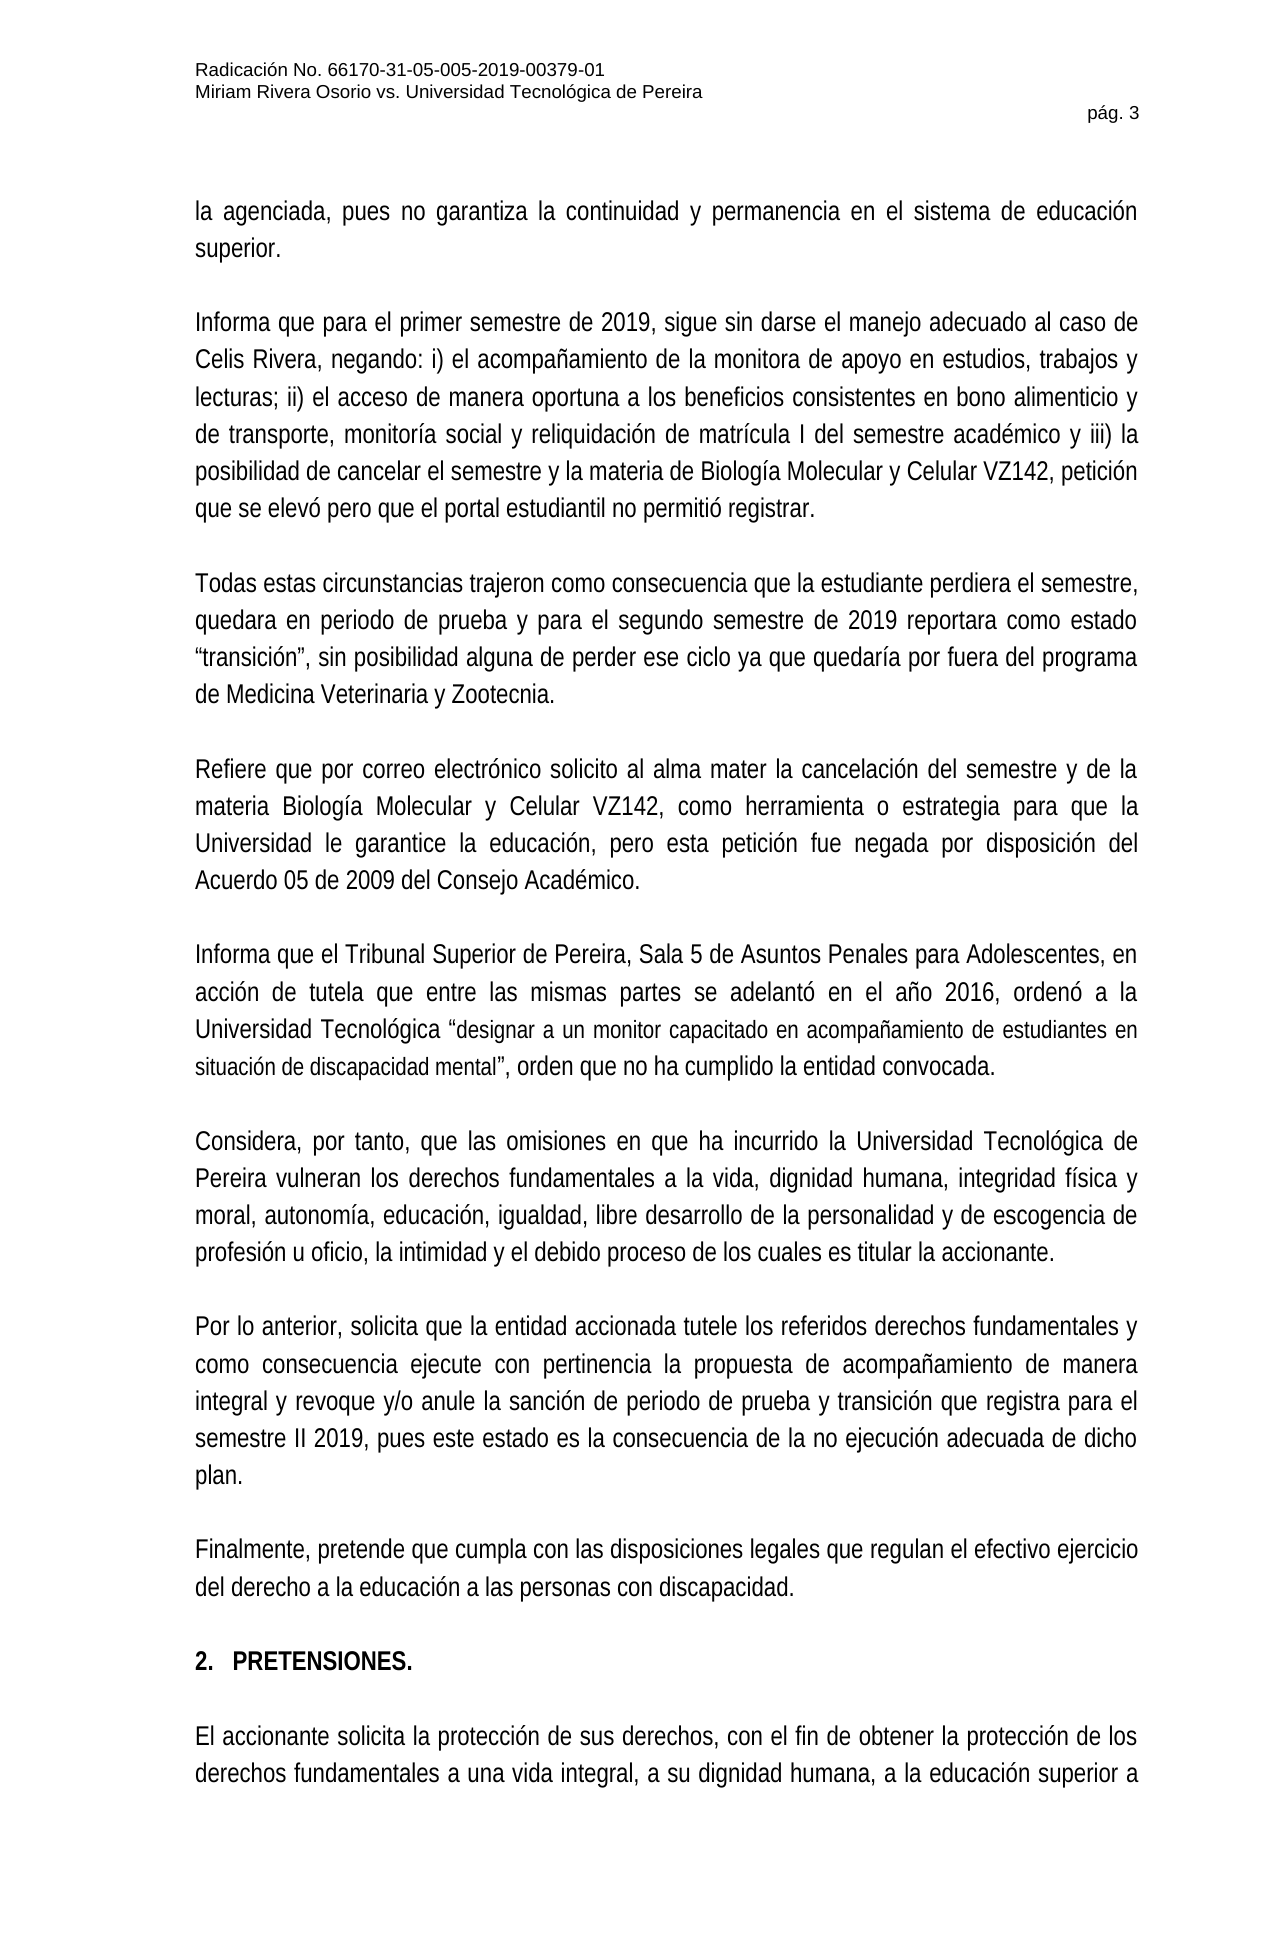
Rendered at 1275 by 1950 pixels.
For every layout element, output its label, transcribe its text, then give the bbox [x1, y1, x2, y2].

text Todas estas circunstancias trajeron como consecuencia que la estudiante perdiera el semestre, quedara en periodo de prueba y para el segundo semestre de 2019 reportara como estado “transición”, sin posibilidad alguna de perder ese ciclo ya que quedaría por fuera del programa de Medicina Veterinaria y Zootecnia. [195, 567, 1139, 709]
text Refiere que por correo electrónico solicito al alma mater la cancelación del semestre y de la materia Biología Molecular y Celular VZ142, como herramienta o estrategia para que la Universidad le garantice la educación, pero esta petición fue negada por disposición del Acuerdo 05 de 2009 del Consejo Académico. [195, 753, 1139, 895]
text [195, 195, 1139, 263]
text Informa que el Tribunal Superior de Pereira, Sala 5 de Asuntos Penales para Adolescentes, en acción de tutela que entre las mismas partes se adelantó en el año 2016, ordenó a la Universidad Tecnológica “designar a un monitor capacitado en acompañamiento de estudiantes en situación de discapacidad mental”, orden que no ha cumplido la entidad convocada. [195, 939, 1139, 1081]
text Por lo anterior, solicita que la entidad accionada tutele los referidos derechos fundamentales y como consecuencia ejecute con pertinencia la propuesta de acompañamiento de manera integral y revoque y/o anule la sanción de periodo de prueba y transición que registra para el semestre II 2019, pues este estado es la consecuencia de la no ejecución adecuada de dicho plan. [195, 1311, 1139, 1490]
text Considera, por tanto, que las omisiones en que ha incurrido la Universidad Tecnológica de Pereira vulneran los derechos fundamentales a la vida, dignidad humana, integridad física y moral, autonomía, educación, igualdad, libre desarrollo de la personalidad y de escogencia de profesión u oficio, la intimidad y el debido proceso de los cuales es titular la accionante. [195, 1124, 1139, 1267]
text Finalmente, pretende que cumpla con las disposiciones legales que regulan el efectivo ejercicio del derecho a la educación a las personas con discapacidad. [195, 1534, 1139, 1602]
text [195, 1719, 1139, 1788]
text Informa que para el primer semestre de 2019, sigue sin darse el manejo adecuado al caso de Celis Rivera, negando: i) el acompañamiento de la monitora de apoyo en estudios, trabajos y lecturas; ii) el acceso de manera oportuna a los beneficios consistentes en bono alimenticio y de transporte, monitoría social y reliquidación de matrícula I del semestre académico y iii) la posibilidad de cancelar el semestre y la materia de Biología Molecular y Celular VZ142, petición que se elevó pero que el portal estudiantil no permitió registrar. [195, 306, 1139, 523]
list PRETENSIONES. [195, 1645, 1139, 1676]
